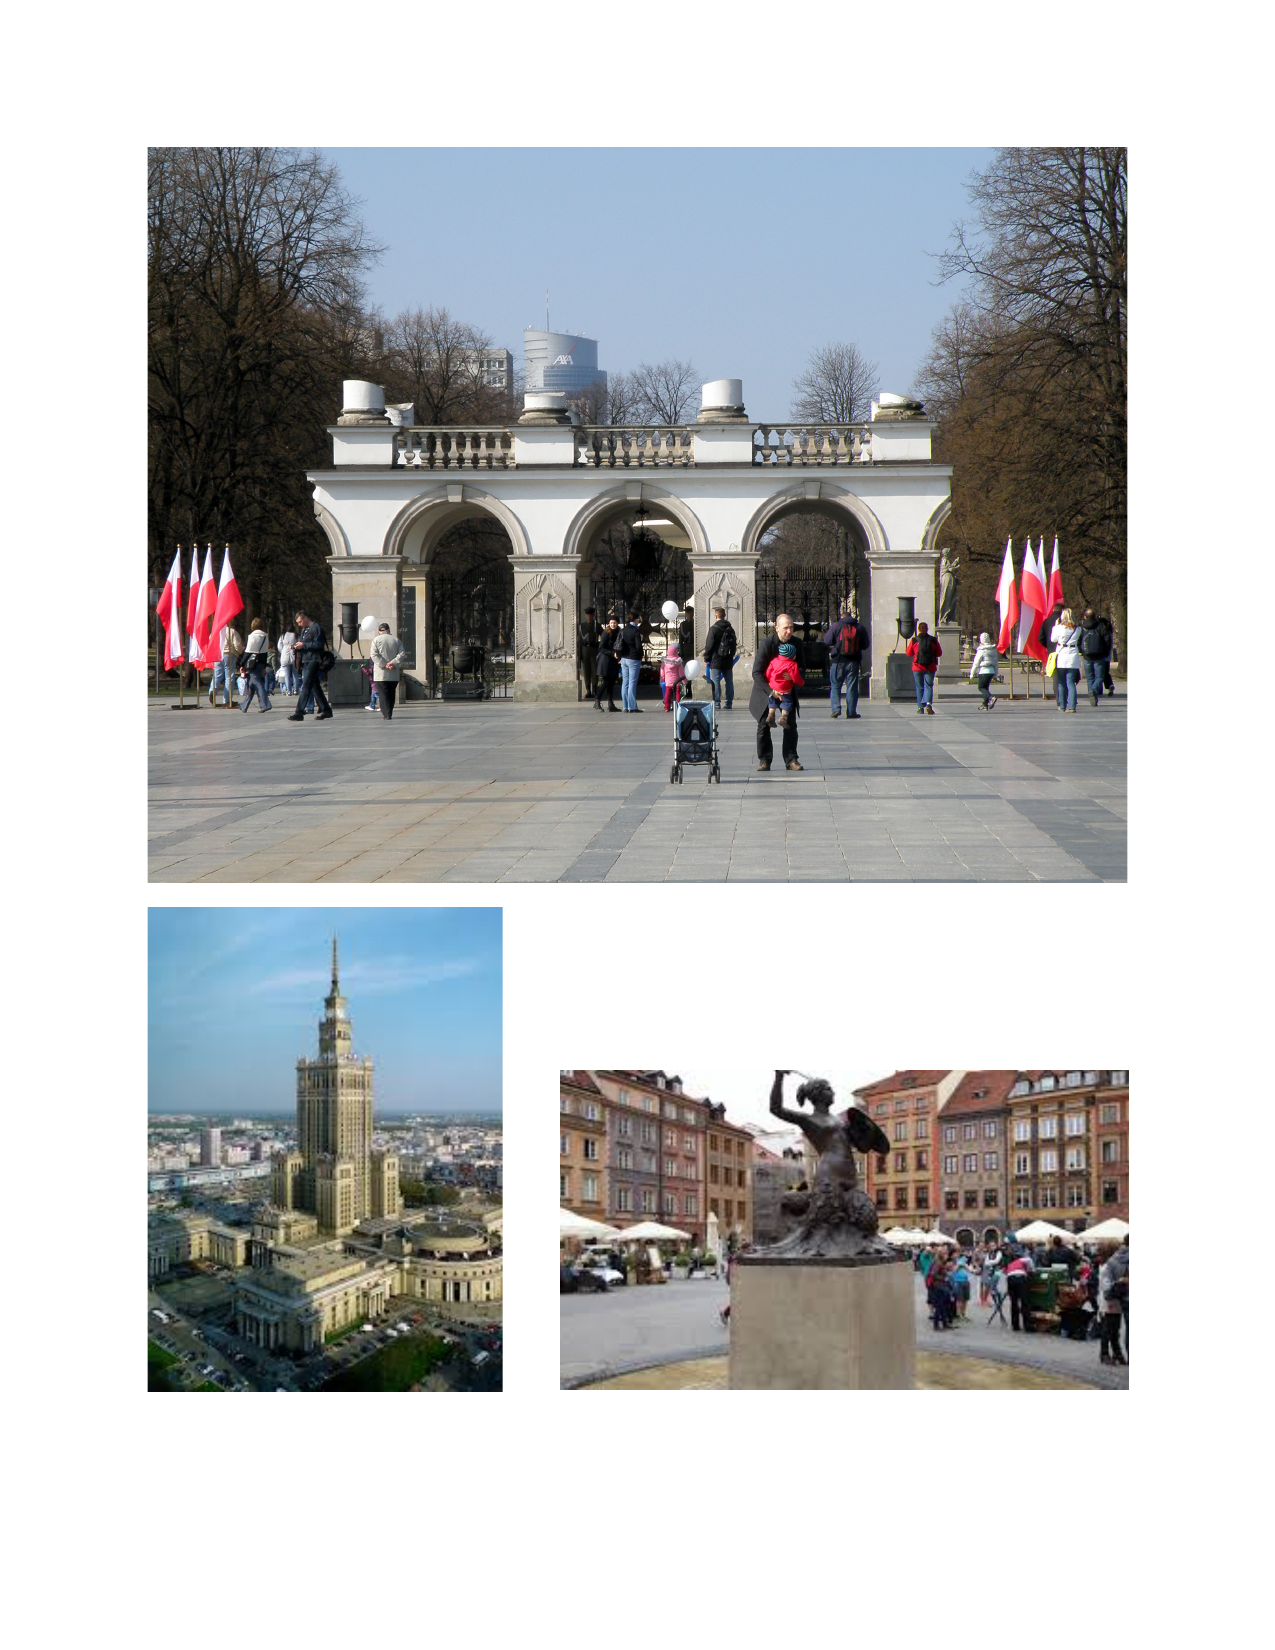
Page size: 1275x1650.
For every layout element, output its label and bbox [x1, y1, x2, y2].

picture [147, 147, 1128, 883]
picture [147, 907, 503, 1392]
picture [560, 1070, 1129, 1390]
